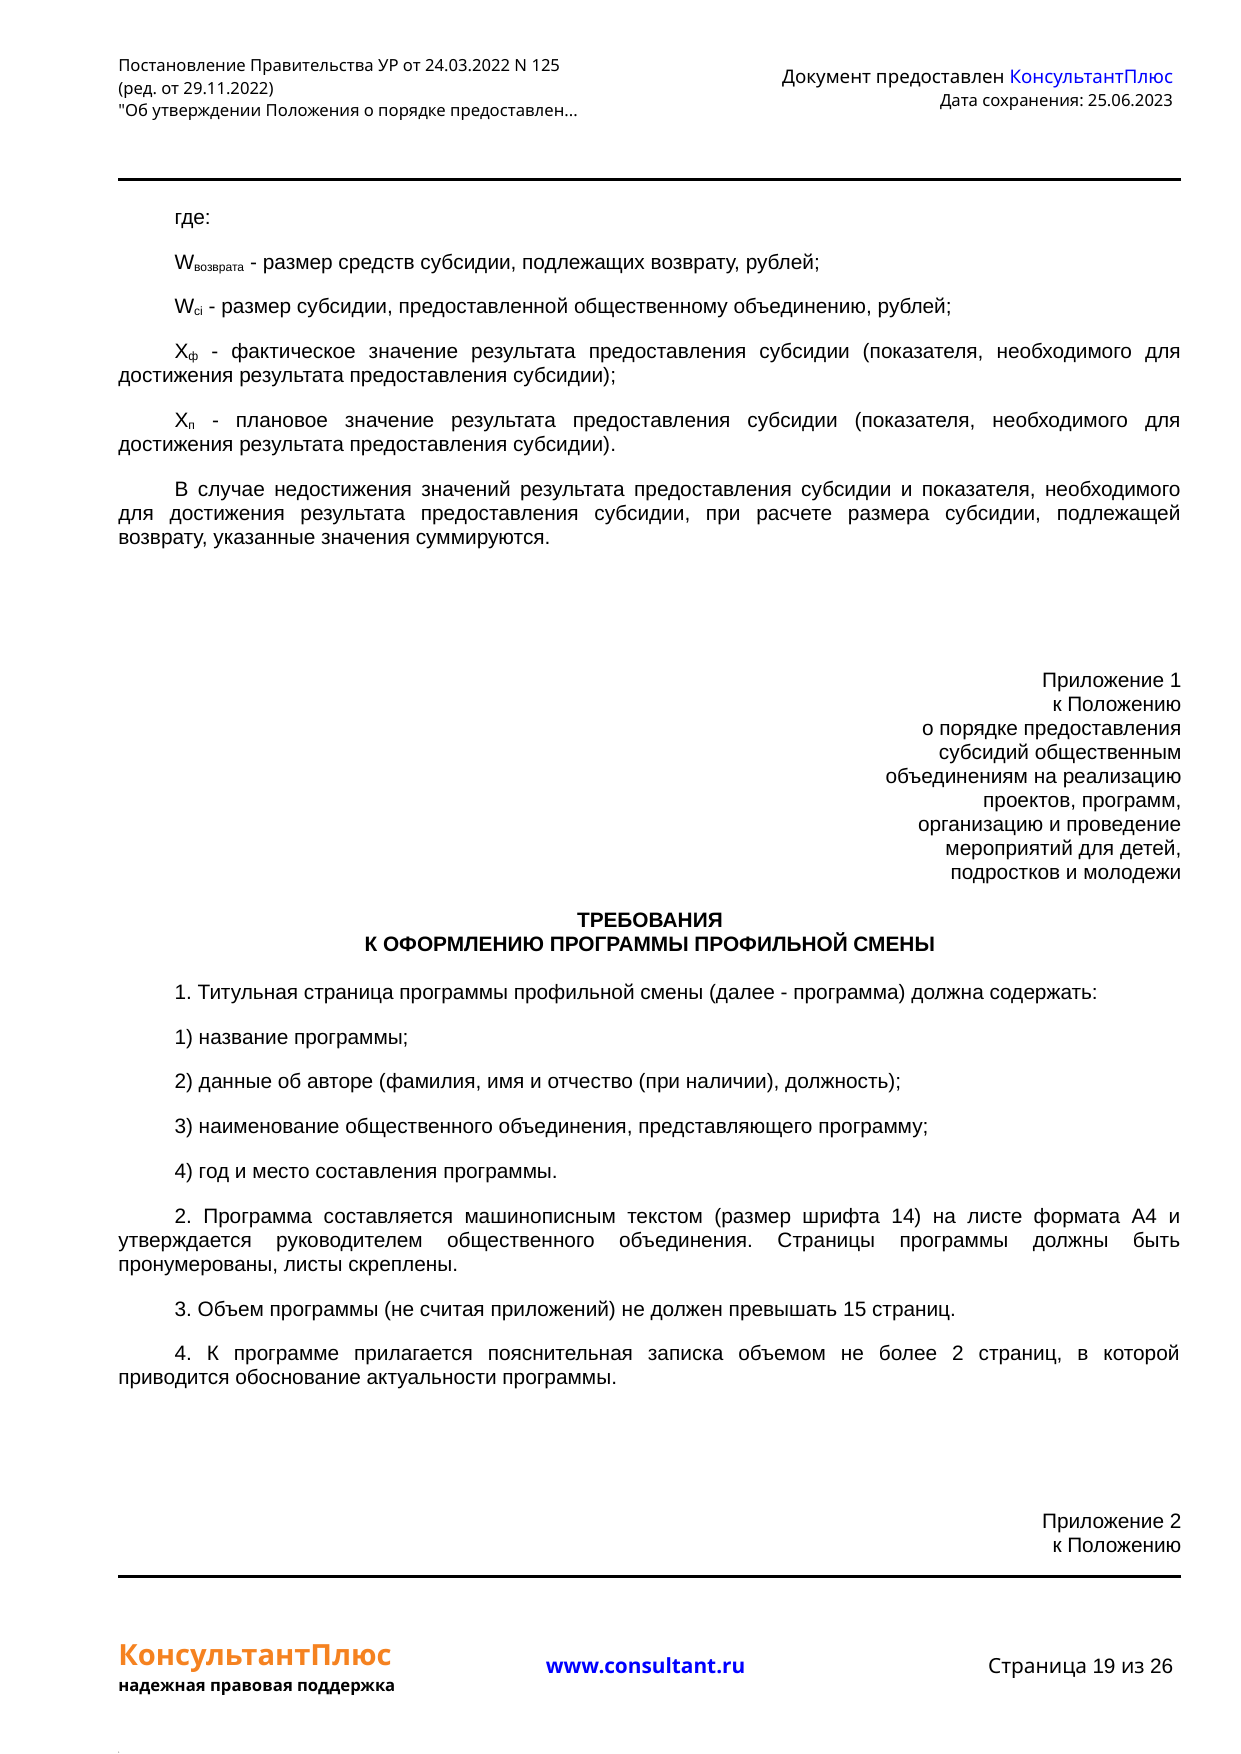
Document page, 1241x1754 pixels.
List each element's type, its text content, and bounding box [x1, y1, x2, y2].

text к Положению [118, 692, 1181, 716]
text 3) наименование общественного объединения, представляющего программу; [118, 1114, 1181, 1138]
text 3. Объем программы (не считая приложений) не должен превышать 15 страниц. [118, 1296, 1181, 1320]
text 4) год и место составления программы. [118, 1159, 1181, 1183]
text 1. Титульная страница программы профильной смены (далее - программа) должна содержать: [118, 980, 1181, 1004]
text мероприятий для детей, [118, 836, 1181, 860]
text В случае недостижения значений результата предоставления субсидии и показателя, необходимого для достижения результата предоставления субсидии, при расчете размера субсидии, подлежащей возврату, указанные значения суммируются. [118, 477, 1181, 548]
text Приложение 1 [118, 668, 1181, 692]
text Приложение 2 [118, 1509, 1181, 1533]
text Хп - плановое значение результата предоставления субсидии (показателя, необходимого для достижения результата предоставления субсидии). [118, 408, 1181, 456]
text субсидий общественным [118, 740, 1181, 764]
text к Положению [118, 1533, 1181, 1557]
text подростков и молодежи [118, 860, 1181, 884]
text объединениям на реализацию [118, 764, 1181, 788]
text 2) данные об авторе (фамилия, имя и отчество (при наличии), должность); [118, 1069, 1181, 1093]
text Wci - размер субсидии, предоставленной общественному объединению, рублей; [118, 294, 1181, 318]
text где: [118, 205, 1181, 229]
text 1) название программы; [118, 1024, 1181, 1048]
text организацию и проведение [118, 812, 1181, 836]
text о порядке предоставления [118, 716, 1181, 740]
text проектов, программ, [118, 788, 1181, 812]
text 2. Программа составляется машинописным текстом (размер шрифта 14) на листе формата A4 и утверждается руководителем общественного объединения. Страницы программы должны быть пронумерованы, листы скреплены. [118, 1204, 1181, 1276]
text 4. К программе прилагается пояснительная записка объемом не более 2 страниц, в которой приводится обоснование актуальности программы. [118, 1341, 1181, 1389]
title ТРЕБОВАНИЯ [118, 908, 1181, 932]
text Wвозврата - размер средств субсидии, подлежащих возврату, рублей; [118, 249, 1181, 273]
title К ОФОРМЛЕНИЮ ПРОГРАММЫ ПРОФИЛЬНОЙ СМЕНЫ [118, 932, 1181, 956]
text Хф - фактическое значение результата предоставления субсидии (показателя, необходимого для достижения результата предоставления субсидии); [118, 339, 1181, 387]
